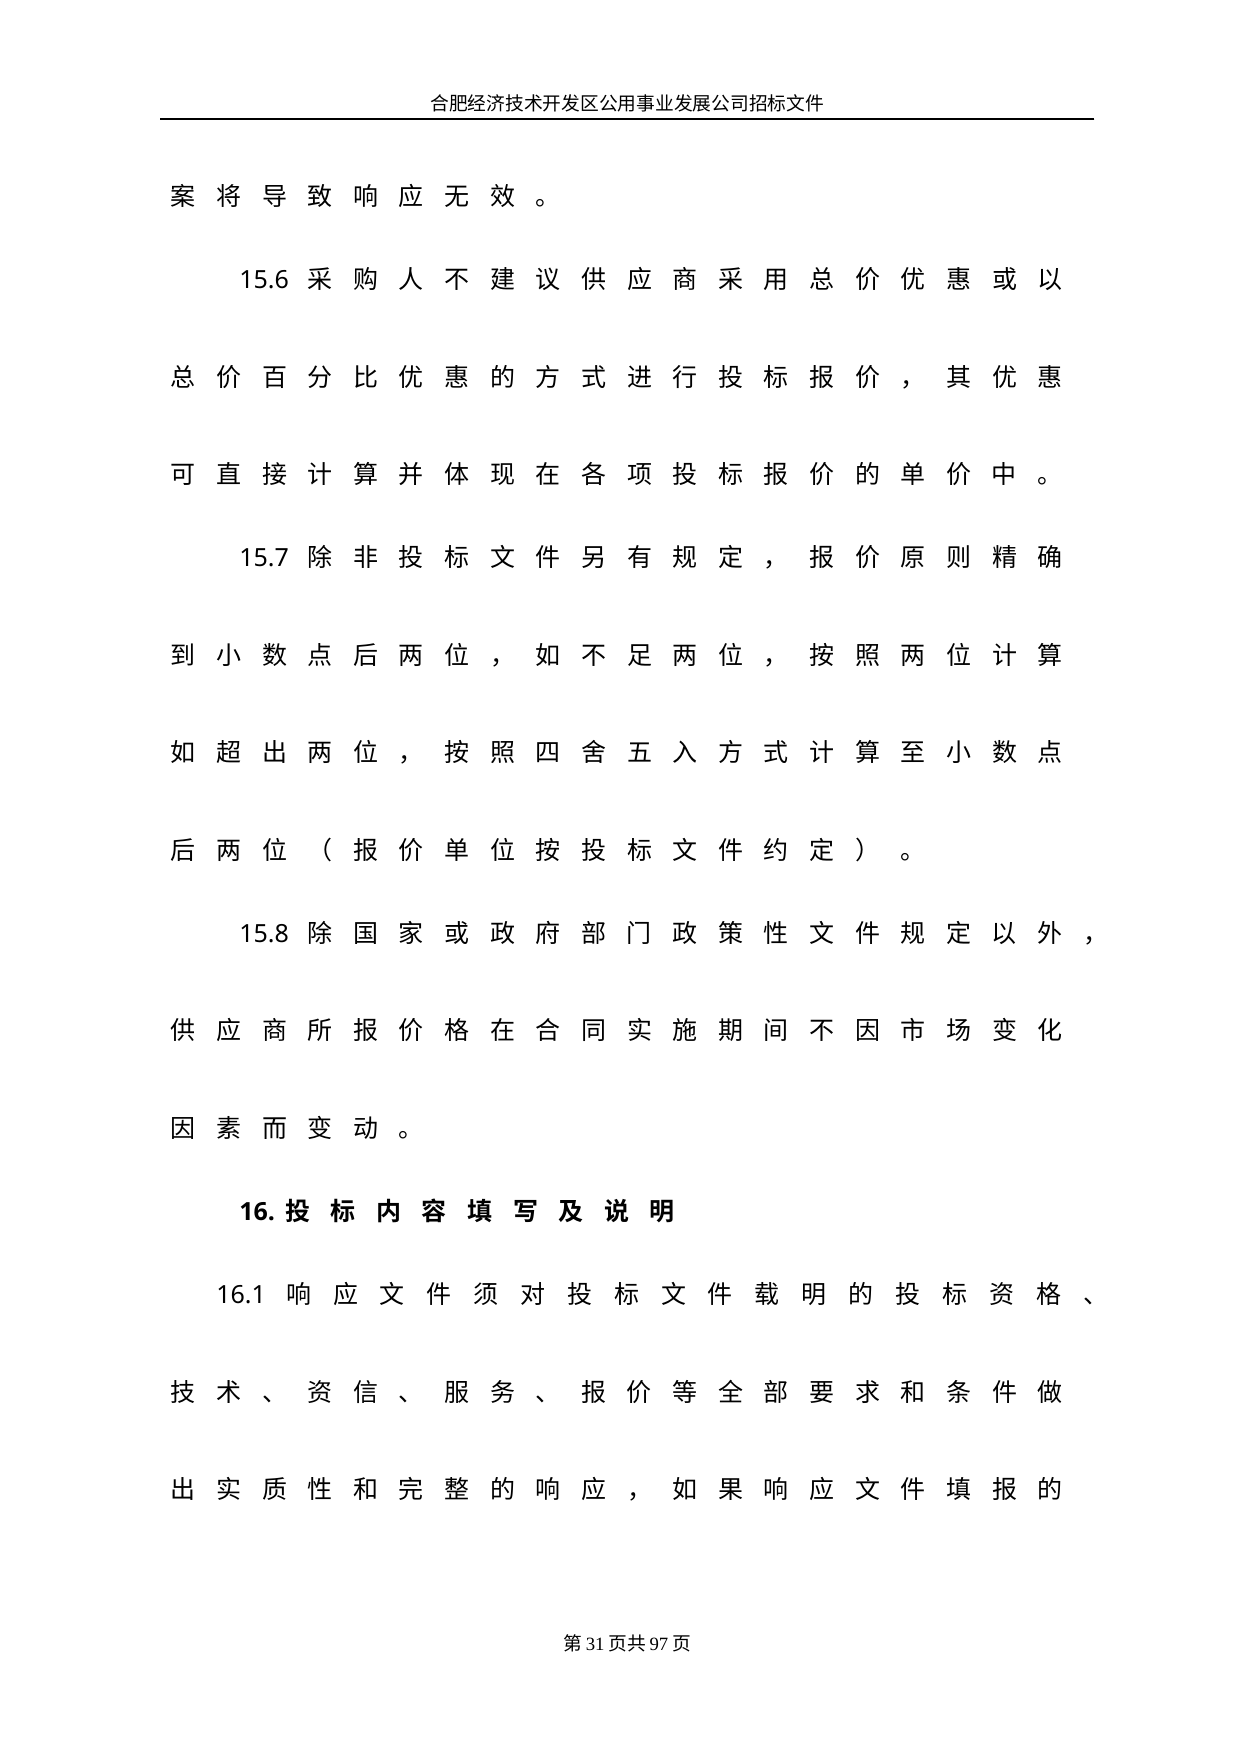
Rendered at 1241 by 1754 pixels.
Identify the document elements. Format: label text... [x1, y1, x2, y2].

text 15.7除非投标文件另有规定，报价原则精确到小数点后两位，如不足两位，按照两位计算，如超出两位，按照四舍五入方式计算至小数点后两位（报价单位按投标文件约定）。 [171, 523, 1083, 881]
text 15.6采购人不建议供应商采用总价优惠或以总价百分比优惠的方式进行投标报价，其优惠可直接计算并体现在各项投标报价的单价中。 [171, 245, 1083, 505]
text 15.8除国家或政府部门政策性文件规定以外，供应商所报价格在合同实施期间不因市场变化因素而变动。 [171, 899, 1083, 1159]
text 16.投标内容填写及说明 [171, 1177, 1083, 1242]
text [171, 1260, 1083, 1520]
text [171, 162, 1083, 227]
